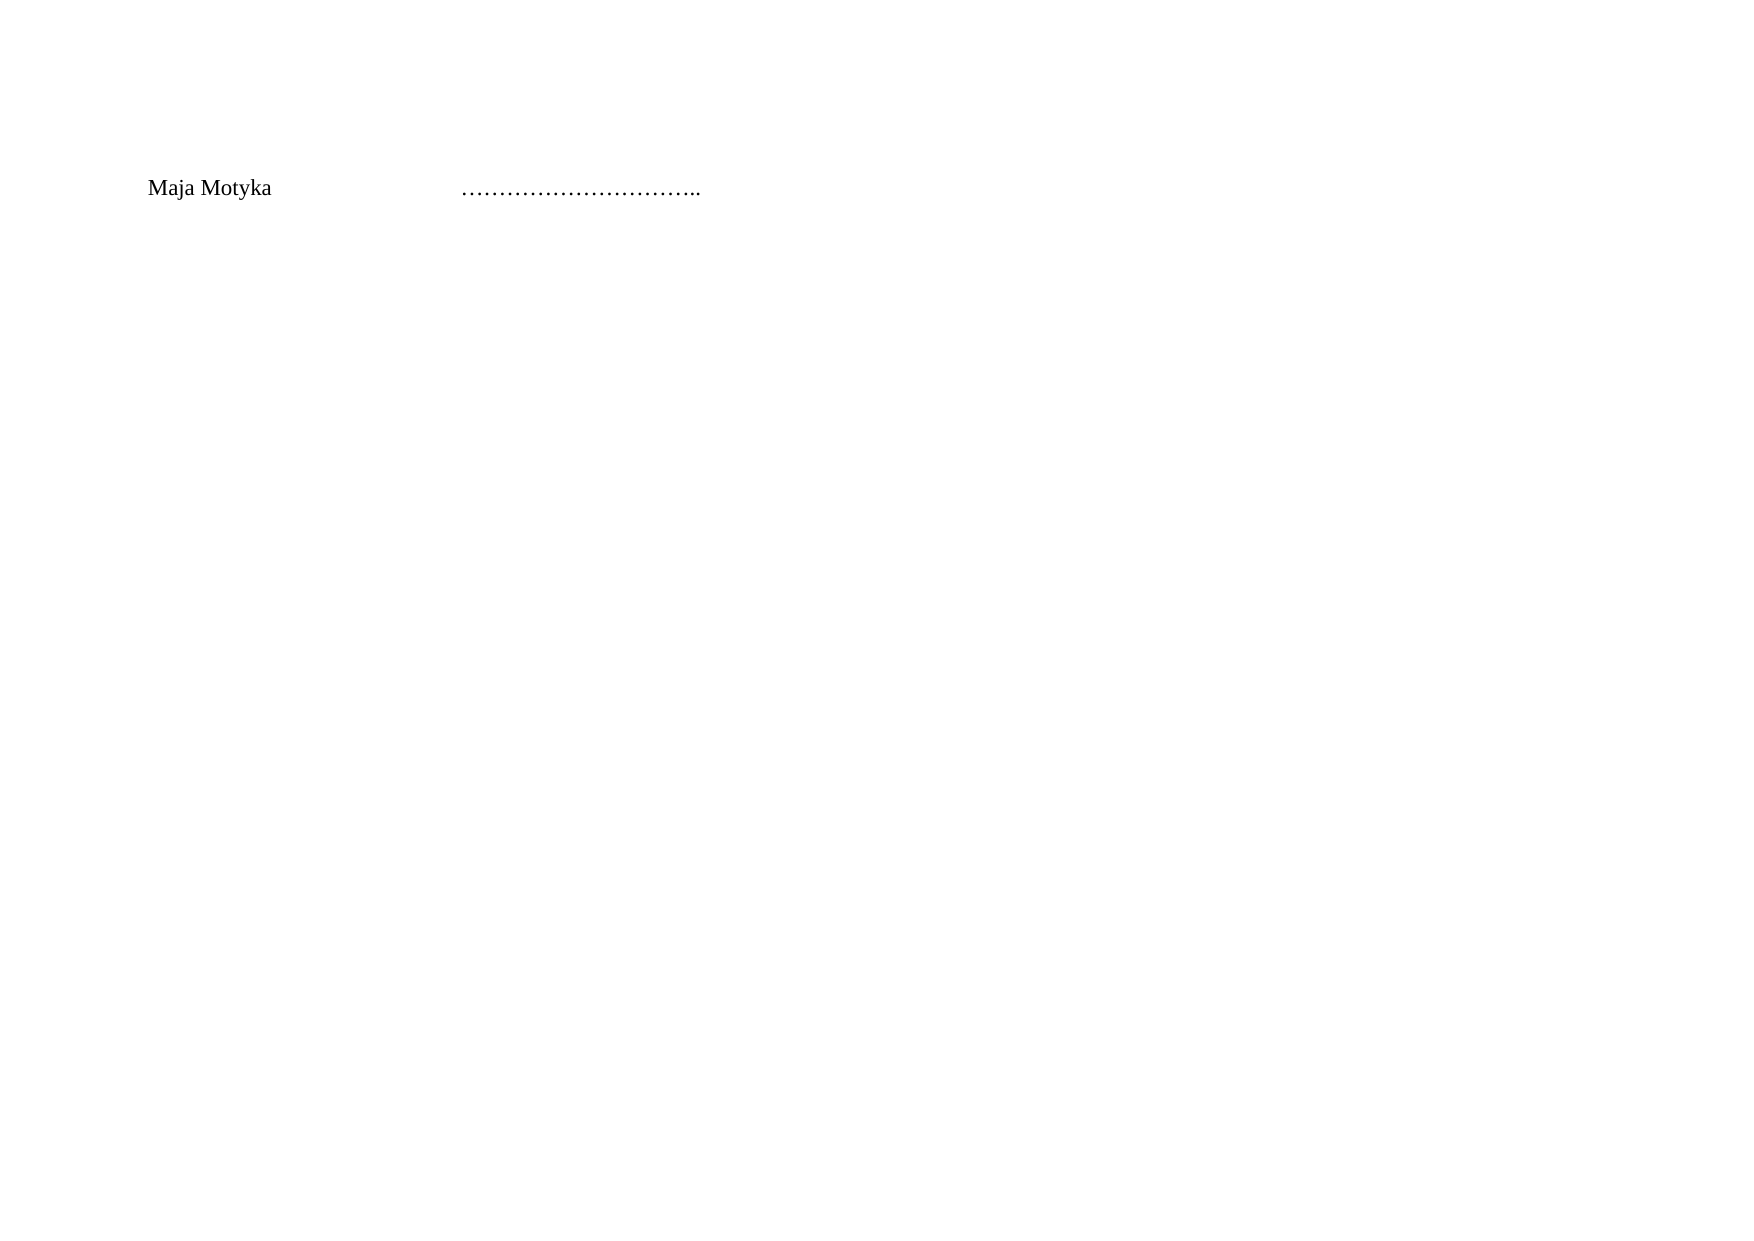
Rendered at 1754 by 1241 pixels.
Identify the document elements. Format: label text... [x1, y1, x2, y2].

text Maja Motyka ………………………….. [148, 174, 1606, 200]
